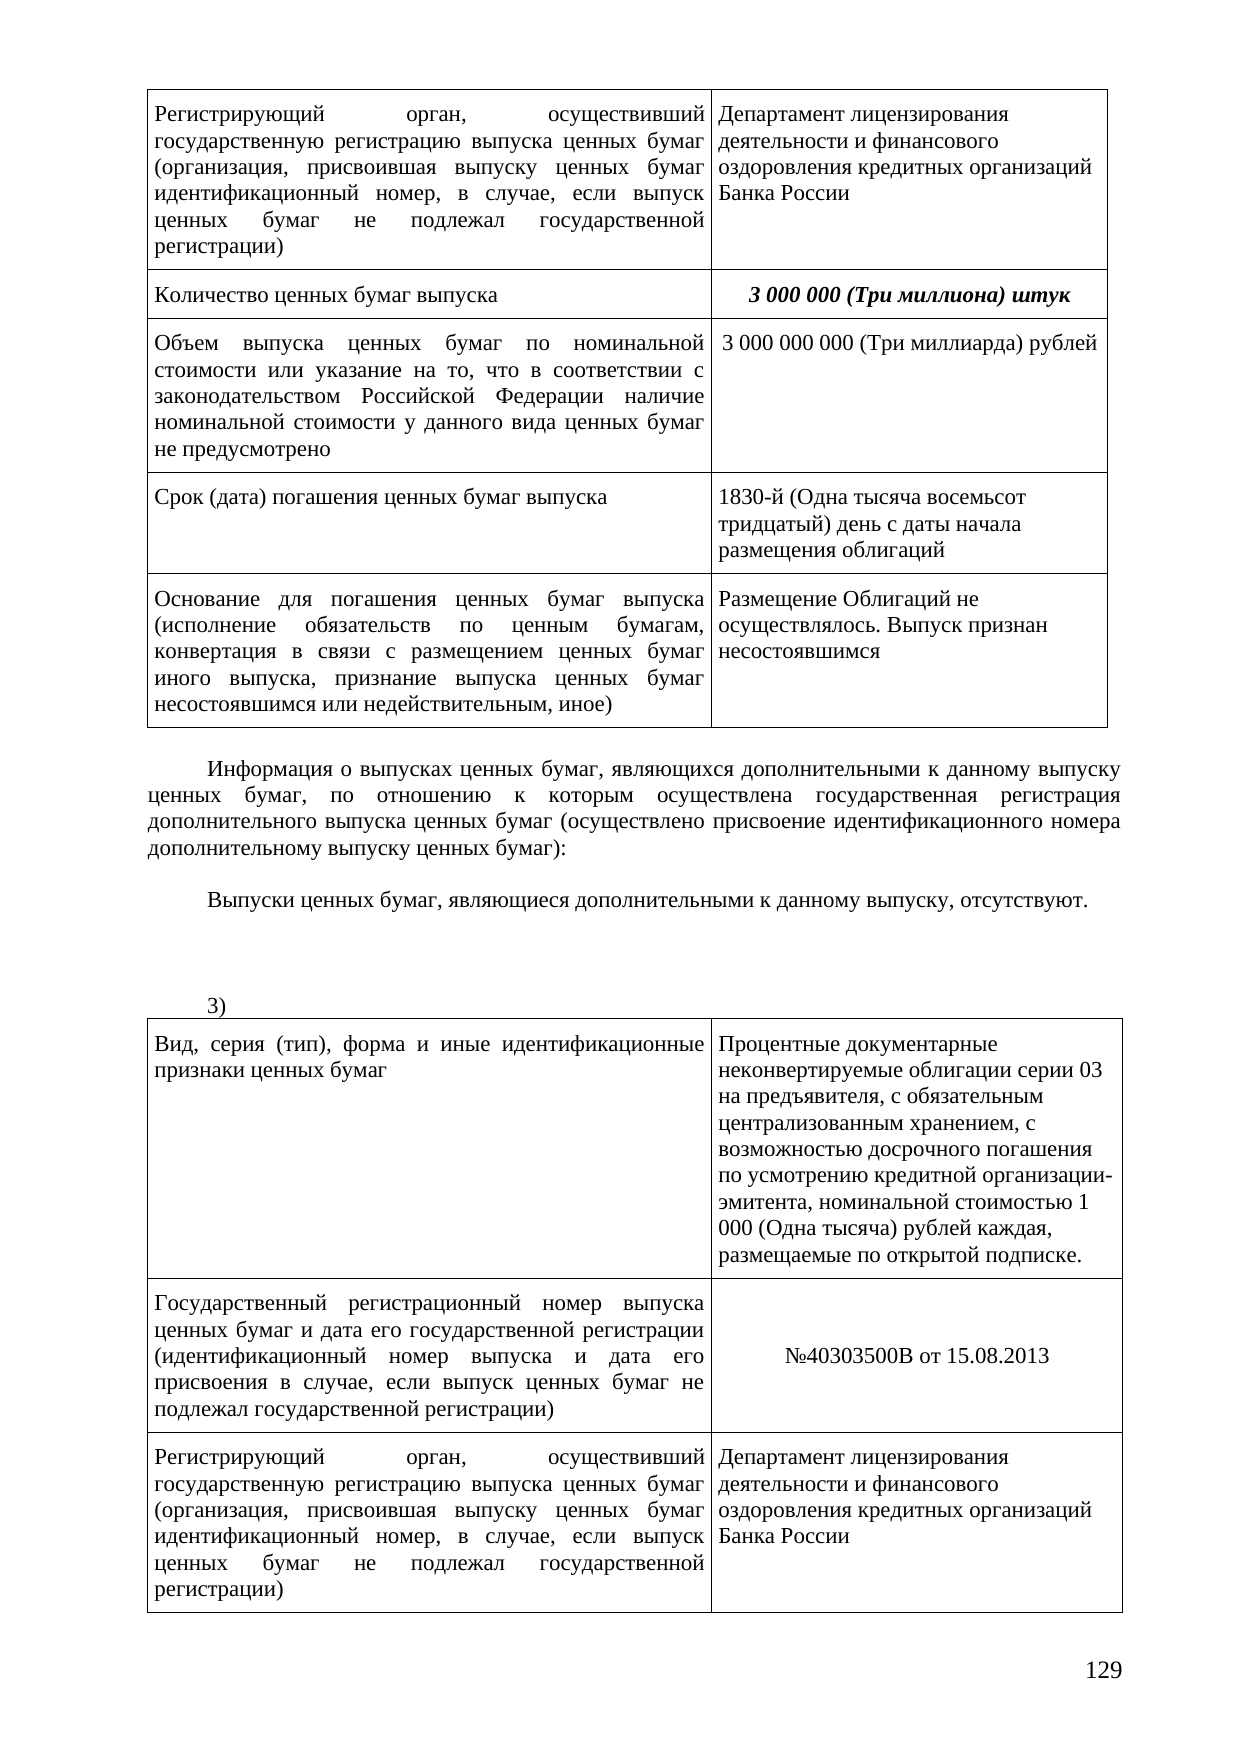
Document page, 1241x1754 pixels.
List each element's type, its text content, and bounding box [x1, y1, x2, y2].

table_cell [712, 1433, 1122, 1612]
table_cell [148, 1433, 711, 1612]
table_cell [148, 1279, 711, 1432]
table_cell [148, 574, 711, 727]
text 3) [148, 992, 1122, 1018]
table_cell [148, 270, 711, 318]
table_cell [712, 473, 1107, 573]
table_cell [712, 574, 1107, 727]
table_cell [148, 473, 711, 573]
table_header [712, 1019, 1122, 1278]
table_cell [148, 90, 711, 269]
text Информация о выпусках ценных бумаг, являющихся дополнительными к данному выпуску ценных бумаг, по отношению к которым осуществлена государственная регистрация дополнительного выпуска ценных бумаг (осуществлено присвоение идентификационного номера дополнительному выпуску ценных бумаг): [148, 754, 1122, 860]
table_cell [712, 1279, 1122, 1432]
text Выпуски ценных бумаг, являющиеся дополнительными к данному выпуску, отсутствуют. [148, 886, 1122, 913]
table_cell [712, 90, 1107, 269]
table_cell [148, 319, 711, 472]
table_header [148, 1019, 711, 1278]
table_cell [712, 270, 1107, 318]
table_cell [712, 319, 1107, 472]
